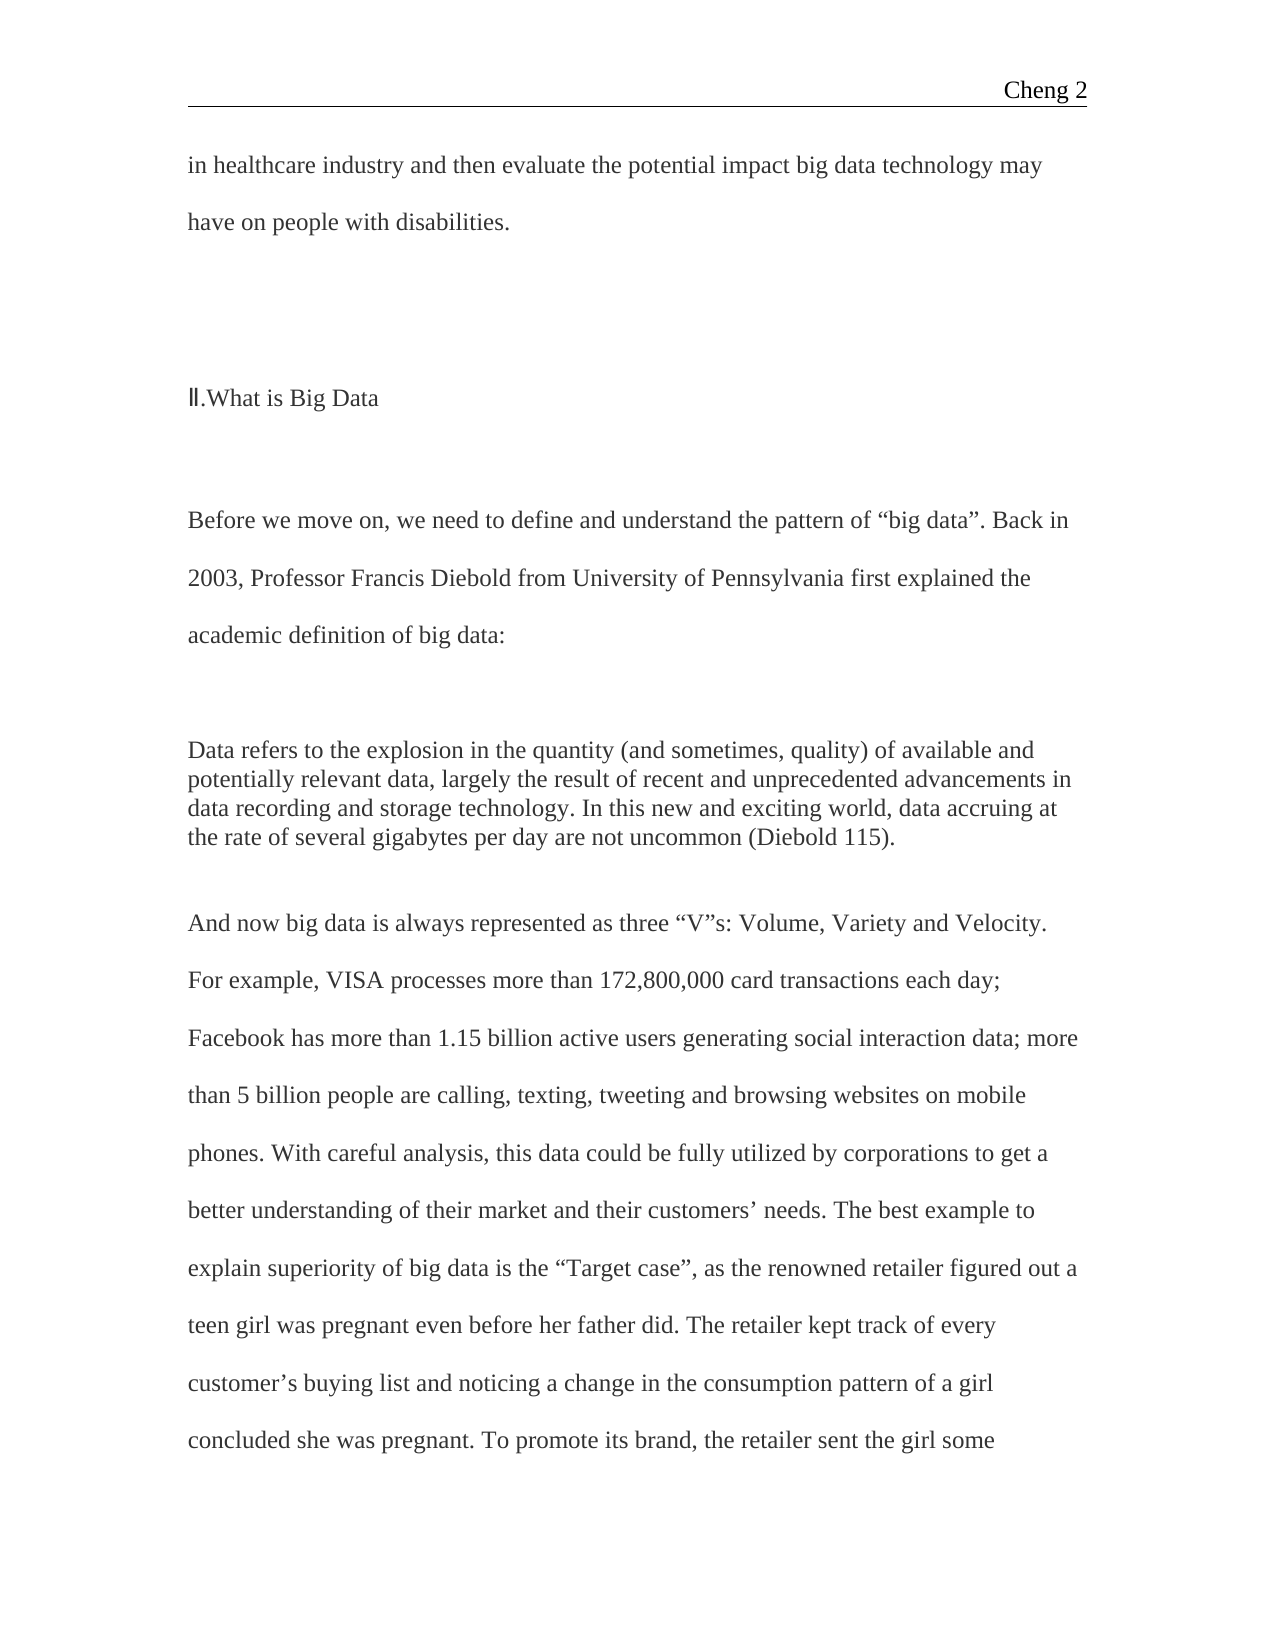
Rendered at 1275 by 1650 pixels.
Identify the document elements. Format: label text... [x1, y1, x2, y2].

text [187, 908, 1087, 1454]
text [187, 150, 1087, 236]
text Before we move on, we need to define and understand the pattern of “big data”. Back in 2003, Professor Francis Diebold from University of Pennsylvania first explained the academic definition of big data: [187, 506, 1087, 649]
text Data refers to the explosion in the quantity (and sometimes, quality) of available and potentially relevant data, largely the result of recent and unprecedented advancements in data recording and storage technology. In this new and exciting world, data accruing at the rate of several gigabytes per day are not uncommon (Diebold 115). [896, 736, 1087, 851]
text Ⅱ.What is Big Data [200, 380, 1087, 414]
